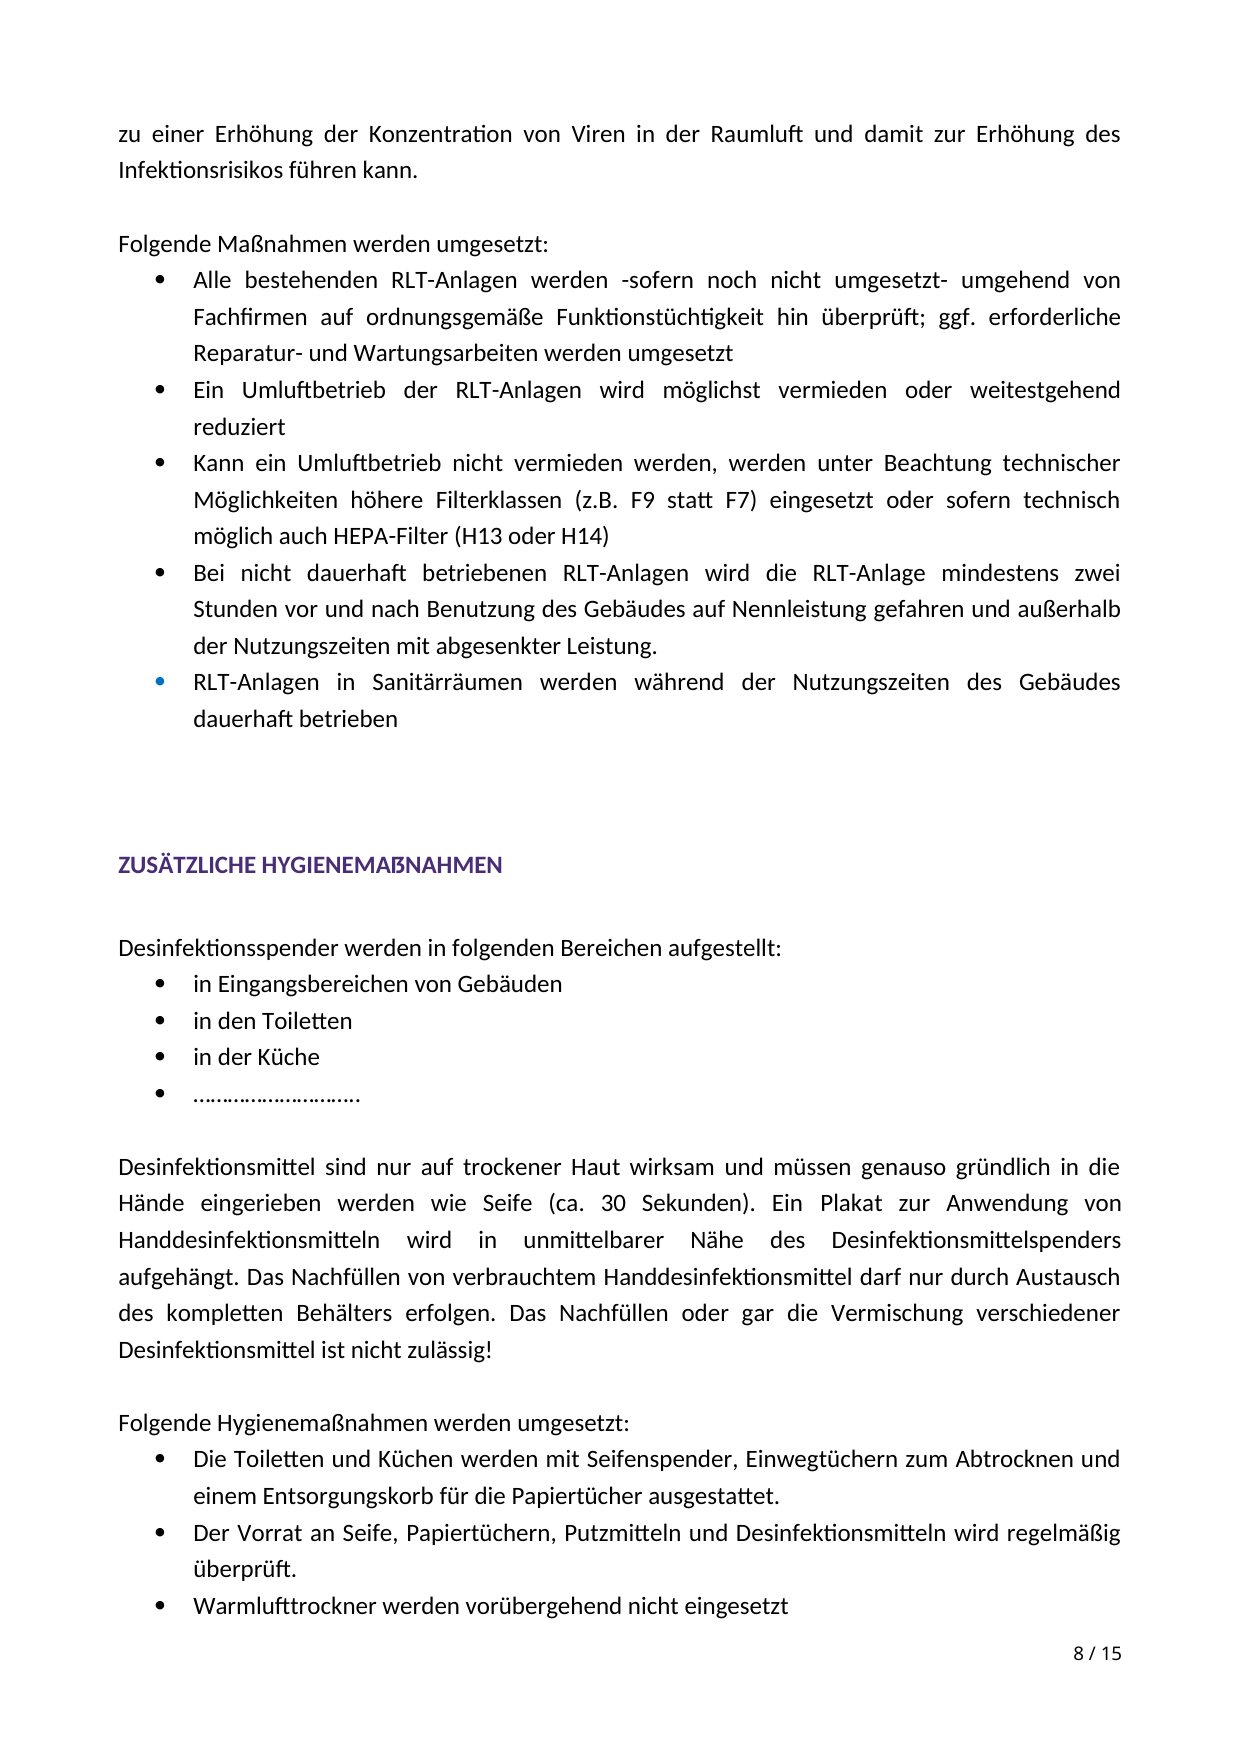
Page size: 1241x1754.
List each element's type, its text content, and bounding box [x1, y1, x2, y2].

text Folgende Maßnahmen werden umgesetzt: [118, 228, 1122, 258]
list Alle bestehenden RLT-Anlagen werden -sofern noch nicht umgesetzt- umgehend von Fachfirmen auf ordnungsgemäße Funktionstüchtigkeit hin überprüft; ggf. erforderliche Reparatur- und Wartungsarbeiten werden umgesetzt [156, 264, 1122, 368]
text Folgende Hygienemaßnahmen werden umgesetzt: [118, 1407, 1122, 1437]
list RLT-Anlagen in Sanitärräumen werden während der Nutzungszeiten des Gebäudes dauerhaft betrieben [156, 667, 1122, 734]
list Warmlufttrockner werden vorübergehend nicht eingesetzt [156, 1590, 1122, 1620]
list Bei nicht dauerhaft betriebenen RLT-Anlagen wird die RLT-Anlage mindestens zwei Stunden vor und nach Benutzung des Gebäudes auf Nennleistung gefahren und außerhalb der Nutzungszeiten mit abgesenkter Leistung. [156, 557, 1122, 661]
list Kann ein Umluftbetrieb nicht vermieden werden, werden unter Beachtung technischer Möglichkeiten höhere Filterklassen (z.B. F9 statt F7) eingesetzt oder sofern technisch möglich auch HEPA-Filter (H13 oder H14) [156, 447, 1122, 551]
list ……………………….. [156, 1078, 1122, 1108]
list in der Küche [156, 1041, 1122, 1072]
subtitle Zusätzliche Hygienemaßnahmen [118, 849, 1122, 880]
text Desinfektionsmittel sind nur auf trockener Haut wirksam und müssen genauso gründlich in die Hände eingerieben werden wie Seife (ca. 30 Sekunden). Ein Plakat zur Anwendung von Handdesinfektionsmitteln wird in unmittelbarer Nähe des Desinfektionsmittelspenders aufgehängt. Das Nachfüllen von verbrauchtem Handdesinfektionsmittel darf nur durch Austausch des kompletten Behälters erfolgen. Das Nachfüllen oder gar die Vermischung verschiedener Desinfektionsmittel ist nicht zulässig! [118, 1151, 1122, 1364]
list in Eingangsbereichen von Gebäuden [156, 968, 1122, 999]
list Der Vorrat an Seife, Papiertüchern, Putzmitteln und Desinfektionsmitteln wird regelmäßig überprüft. [156, 1517, 1122, 1584]
list Die Toiletten und Küchen werden mit Seifenspender, Einwegtüchern zum Abtrocknen und einem Entsorgungskorb für die Papiertücher ausgestattet. [156, 1443, 1122, 1511]
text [118, 118, 1122, 185]
list Ein Umluftbetrieb der RLT-Anlagen wird möglichst vermieden oder weitestgehend reduziert [156, 374, 1122, 441]
text Desinfektionsspender werden in folgenden Bereichen aufgestellt: [118, 932, 1122, 962]
list in den Toiletten [156, 1005, 1122, 1035]
